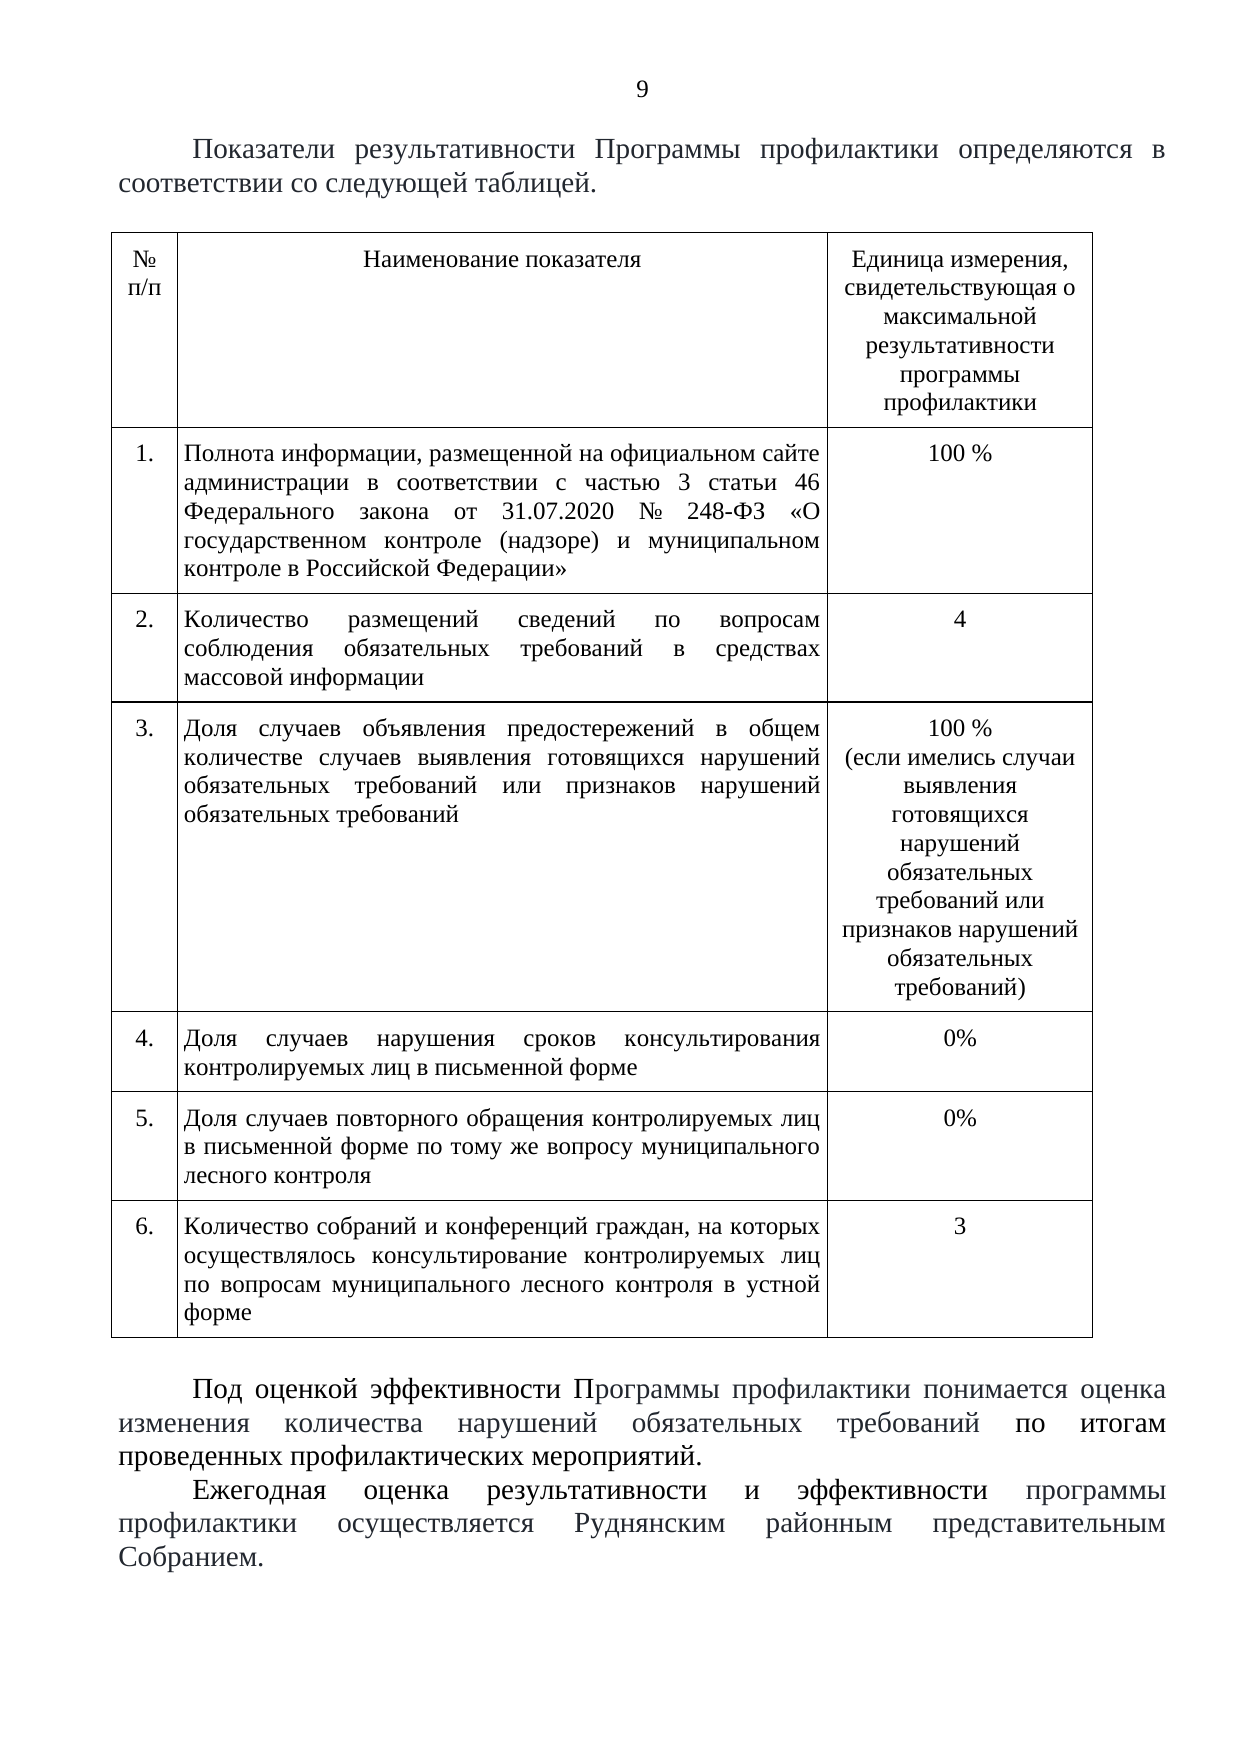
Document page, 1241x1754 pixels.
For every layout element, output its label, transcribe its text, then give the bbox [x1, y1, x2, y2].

table_cell 3 [828, 1201, 1092, 1337]
text Под оценкой эффективности Программы профилактики понимается оценка изменения количества нарушений обязательных требований по итогам проведенных профилактических мероприятий. [118, 1371, 1166, 1472]
table_cell Доля случаев повторного обращения контролируемых лиц в письменной форме по тому же вопросу муниципального лесного контроля [178, 1092, 827, 1199]
table_cell Количество собраний и конференций граждан, на которых осуществлялось консультирование контролируемых лиц по вопросам муниципального лесного контроля в устной форме [178, 1201, 827, 1337]
table_cell 6. [112, 1201, 177, 1337]
table_cell 100 % [828, 428, 1092, 593]
table_header Единица измерения, свидетельствующая о максимальной результативности программы профилактики [828, 233, 1092, 427]
table_cell 0% [828, 1012, 1092, 1091]
text Показатели результативности Программы профилактики определяются в соответствии со следующей таблицей. [118, 131, 1166, 198]
table_cell Количество размещений сведений по вопросам соблюдения обязательных требований в средствах массовой информации [178, 594, 827, 701]
table_cell 0% [828, 1092, 1092, 1199]
table_cell 4. [112, 1012, 177, 1091]
table_cell 100 % (если имелись случаи выявления готовящихся нарушений обязательных требований или признаков нарушений обязательных требований) [828, 703, 1092, 1011]
table_header № п/п [112, 233, 177, 427]
table_cell 1. [112, 428, 177, 593]
table_cell Полнота информации, размещенной на официальном сайте администрации в соответствии с частью 3 статьи 46 Федерального закона от 31.07.2020 № 248-ФЗ «О государственном контроле (надзоре) и муниципальном контроле в Российской Федерации» [178, 428, 827, 593]
table_cell Доля случаев нарушения сроков консультирования контролируемых лиц в письменной форме [178, 1012, 827, 1091]
text Ежегодная оценка результативности и эффективности программы профилактики осуществляется Руднянским районным представительным Собранием. [118, 1472, 1166, 1573]
table_header Наименование показателя [178, 233, 827, 427]
table_cell Доля случаев объявления предостережений в общем количестве случаев выявления готовящихся нарушений обязательных требований или признаков нарушений обязательных требований [178, 703, 827, 1011]
table_cell 3. [112, 703, 177, 1011]
table_cell 2. [112, 594, 177, 701]
table_cell 5. [112, 1092, 177, 1199]
table_cell 4 [828, 594, 1092, 701]
